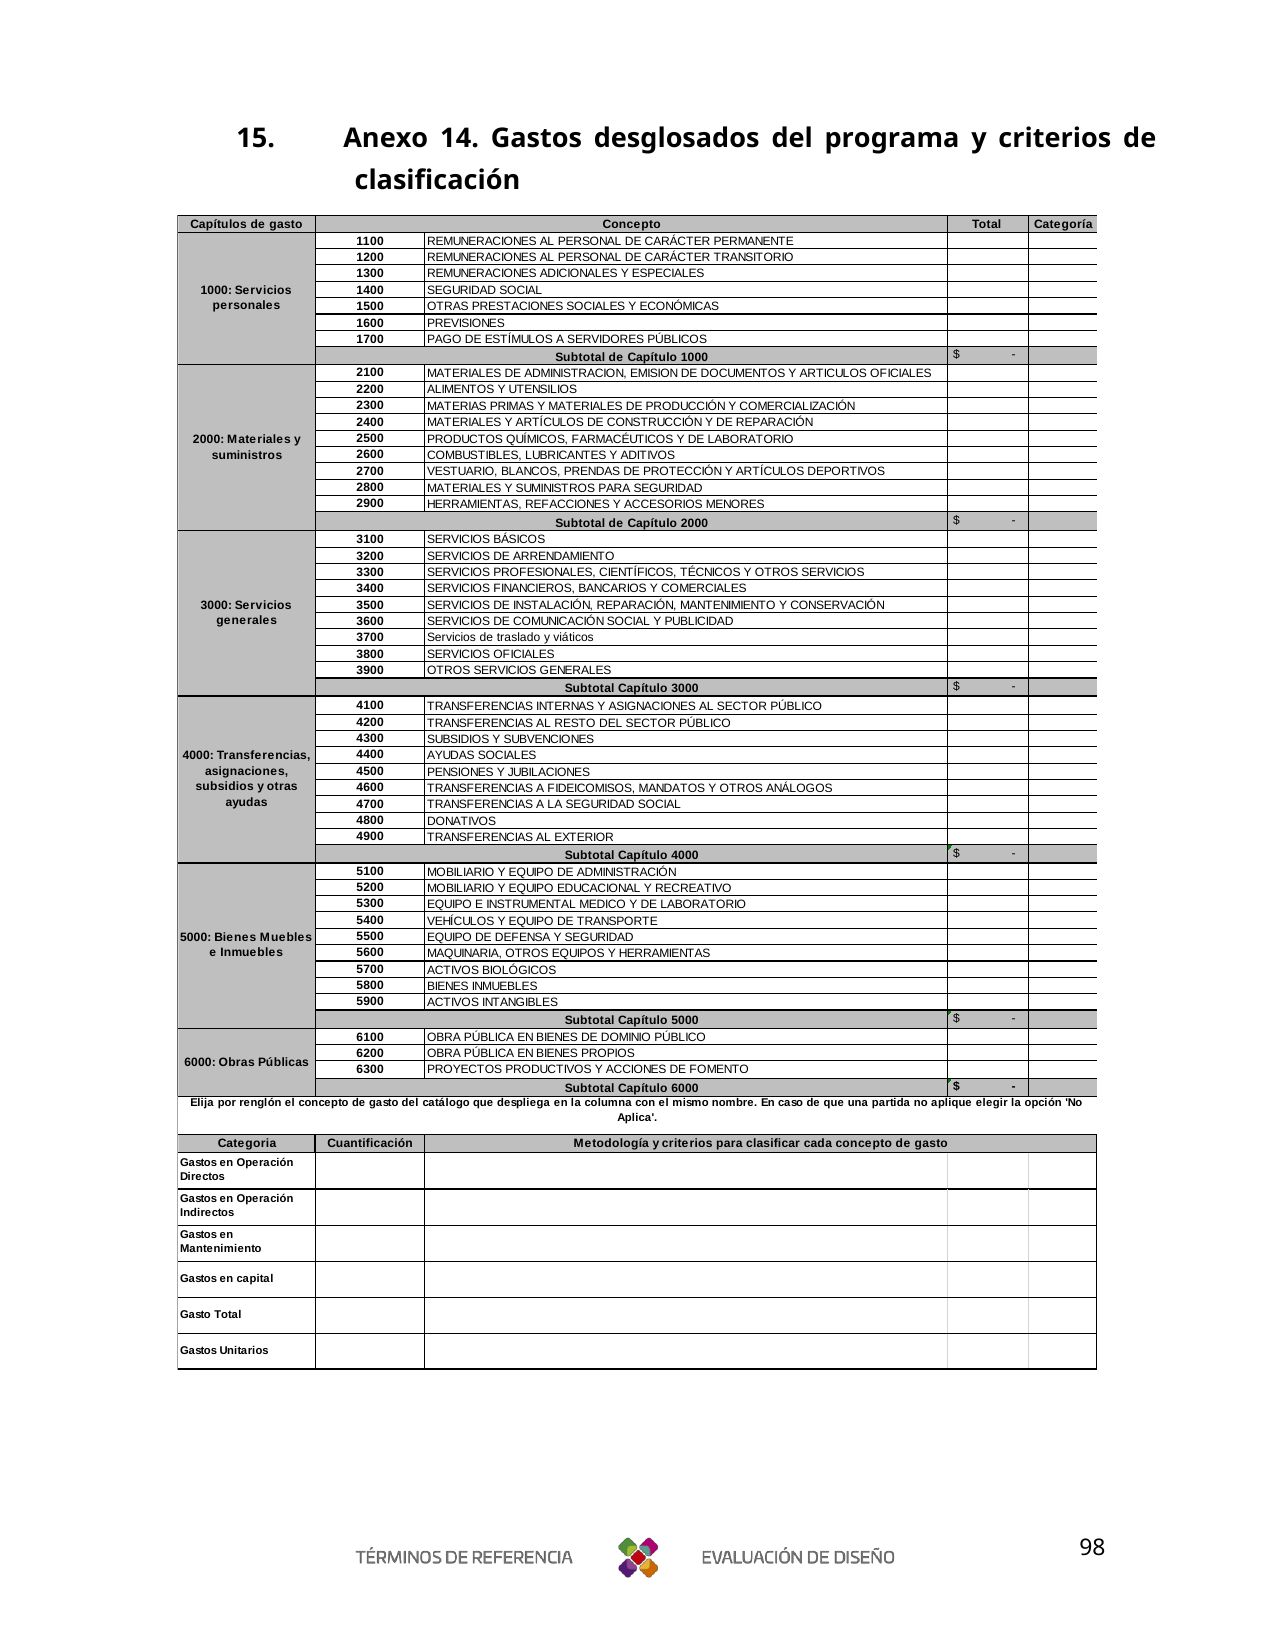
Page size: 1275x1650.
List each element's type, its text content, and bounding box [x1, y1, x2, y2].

subtitle Anexo 14. Gastos desglosados del programa y criterios de clasificación [236, 118, 1157, 197]
picture [325, 1527, 951, 1587]
